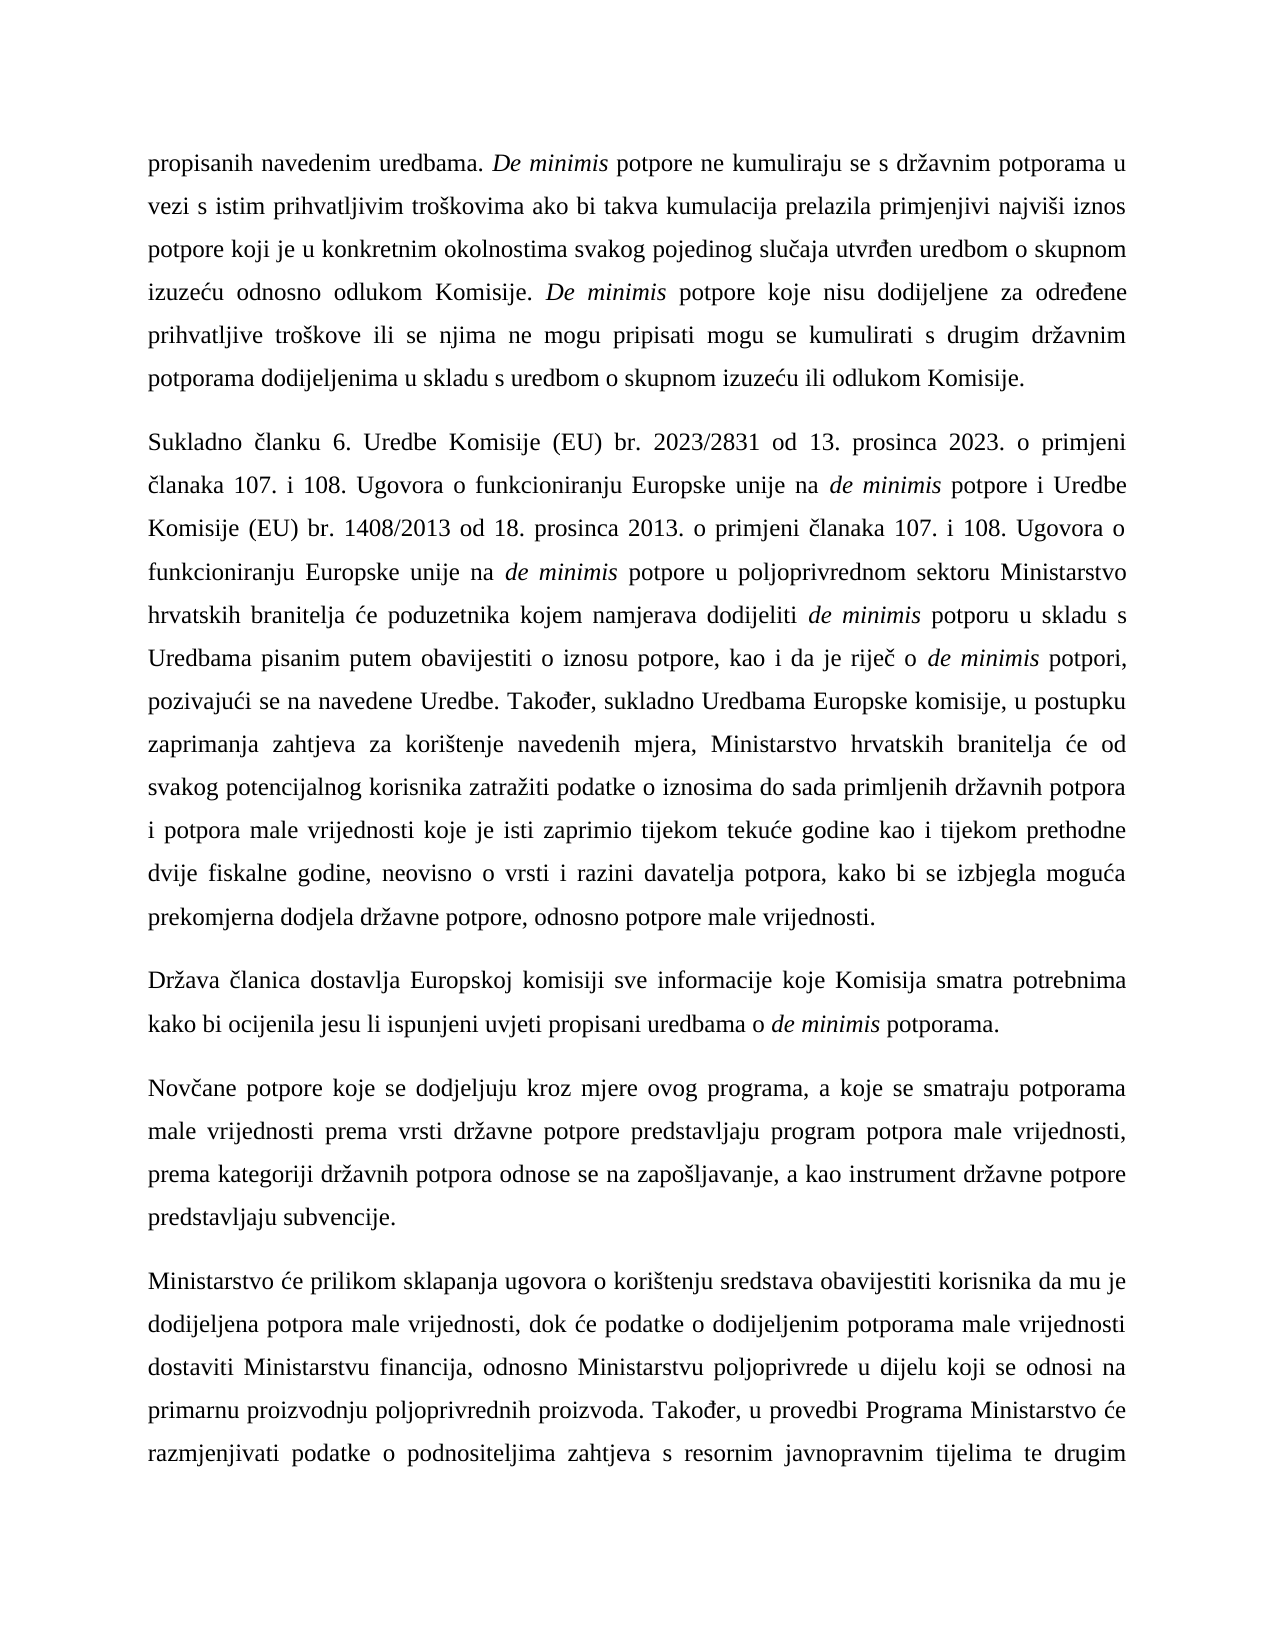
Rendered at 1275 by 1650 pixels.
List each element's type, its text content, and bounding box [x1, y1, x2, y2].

text Sukladno članku 6. Uredbe Komisije (EU) br. 2023/2831 od 13. prosinca 2023. o primjeni članaka 107. i 108. Ugovora o funkcioniranju Europske unije na de minimis potpore i Uredbe Komisije (EU) br. 1408/2013 od 18. prosinca 2013. o primjeni članaka 107. i 108. Ugovora o funkcioniranju Europske unije na de minimis potpore u poljoprivrednom sektoru Ministarstvo hrvatskih branitelja će poduzetnika kojem namjerava dodijeliti de minimis potporu u skladu s Uredbama pisanim putem obavijestiti o iznosu potpore, kao i da je riječ o de minimis potpori, pozivajući se na navedene Uredbe. Također, sukladno Uredbama Europske komisije, u postupku zaprimanja zahtjeva za korištenje navedenih mjera, Ministarstvo hrvatskih branitelja će od svakog potencijalnog korisnika zatražiti podatke o iznosima do sada primljenih državnih potpora i potpora male vrijednosti koje je isti zaprimio tijekom tekuće godine kao i tijekom prethodne dvije fiskalne godine, neovisno o vrsti i razini davatelja potpora, kako bi se izbjegla moguća prekomjerna dodjela državne potpore, odnosno potpore male vrijednosti. [148, 427, 1127, 930]
text Država članica dostavlja Europskoj komisiji sve informacije koje Komisija smatra potrebnima kako bi ocijenila jesu li ispunjeni uvjeti propisani uredbama o de minimis potporama. [148, 966, 1127, 1037]
text Novčane potpore koje se dodjeljuju kroz mjere ovog programa, a koje se smatraju potporama male vrijednosti prema vrsti državne potpore predstavljaju program potpora male vrijednosti, prema kategoriji državnih potpora odnose se na zapošljavanje, a kao instrument državne potpore predstavljaju subvencije. [148, 1073, 1127, 1231]
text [148, 148, 1127, 392]
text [148, 1266, 1127, 1467]
